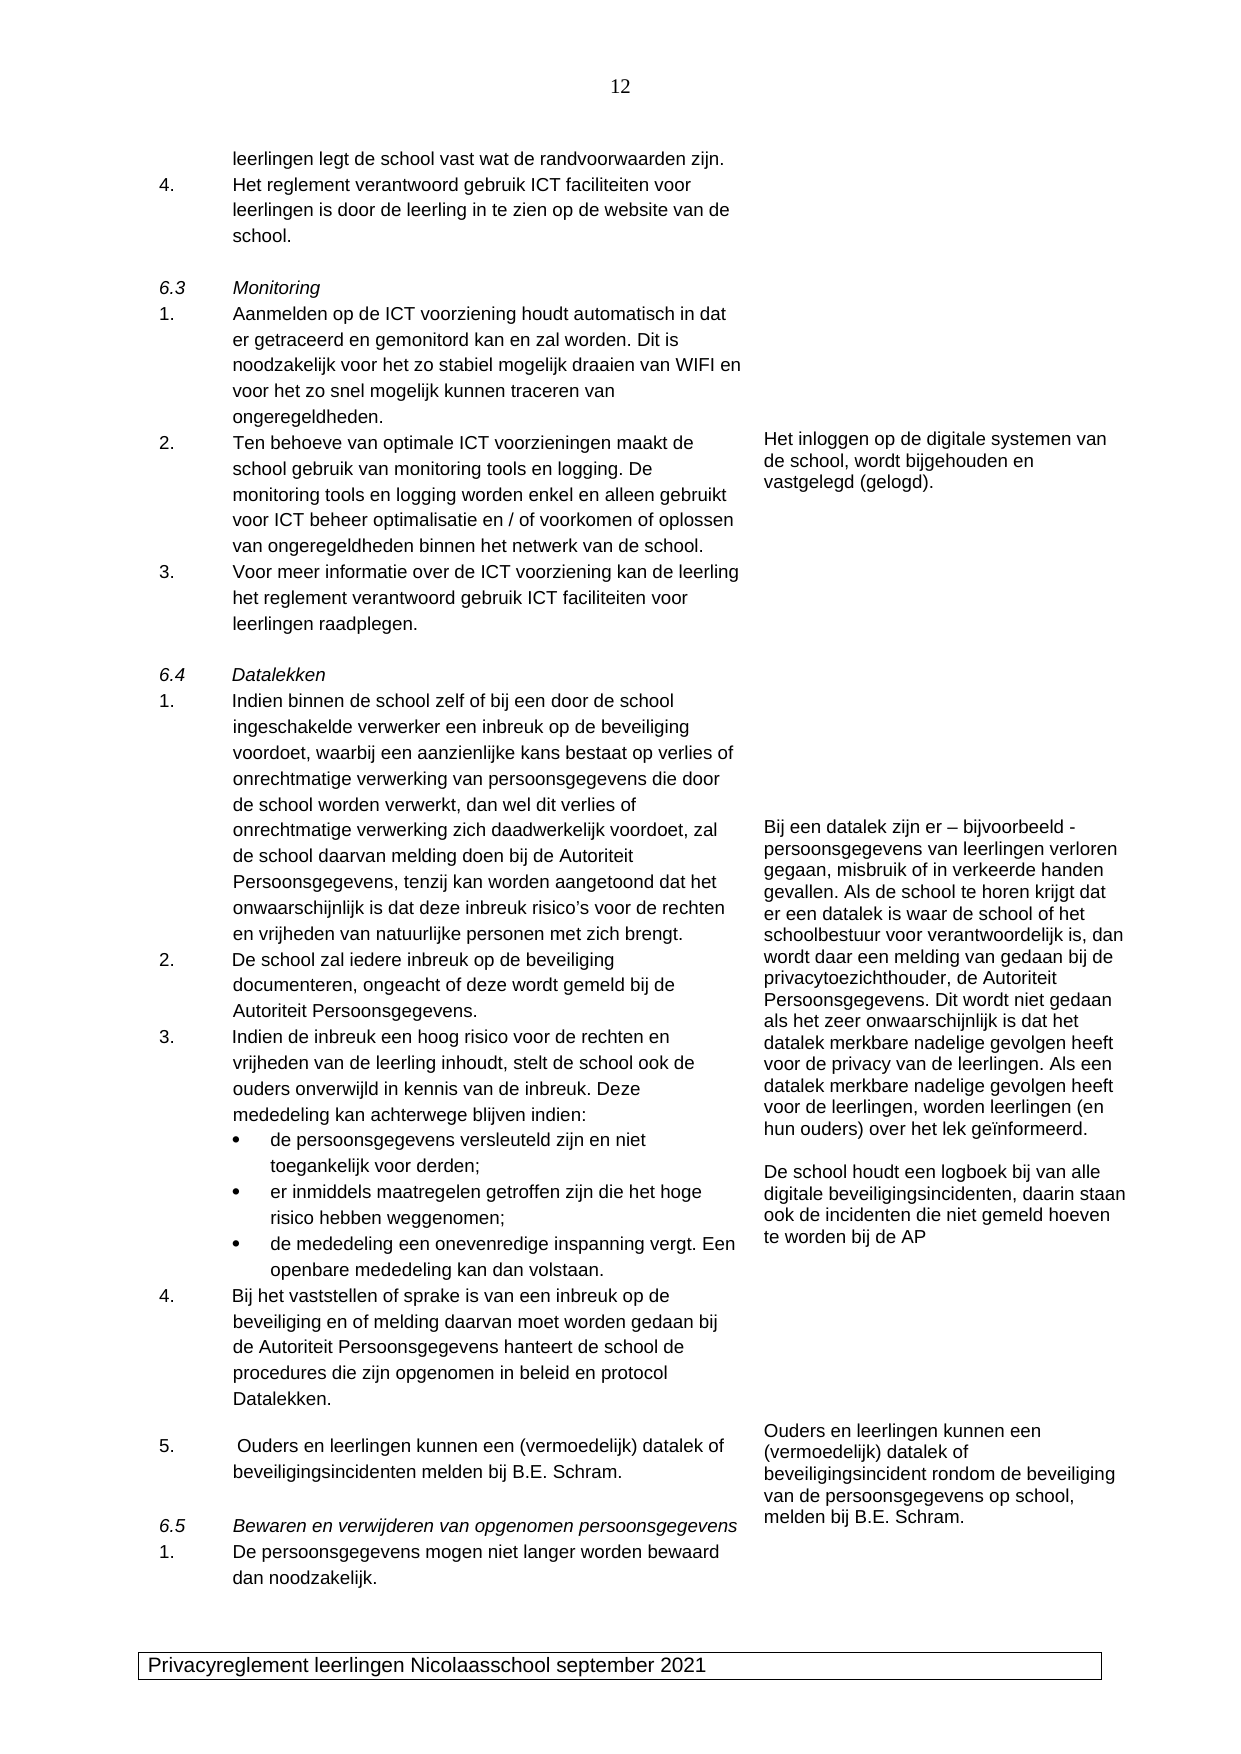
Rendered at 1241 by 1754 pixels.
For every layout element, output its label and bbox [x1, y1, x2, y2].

table_header [753, 148, 1137, 1594]
table_header [148, 148, 752, 1594]
